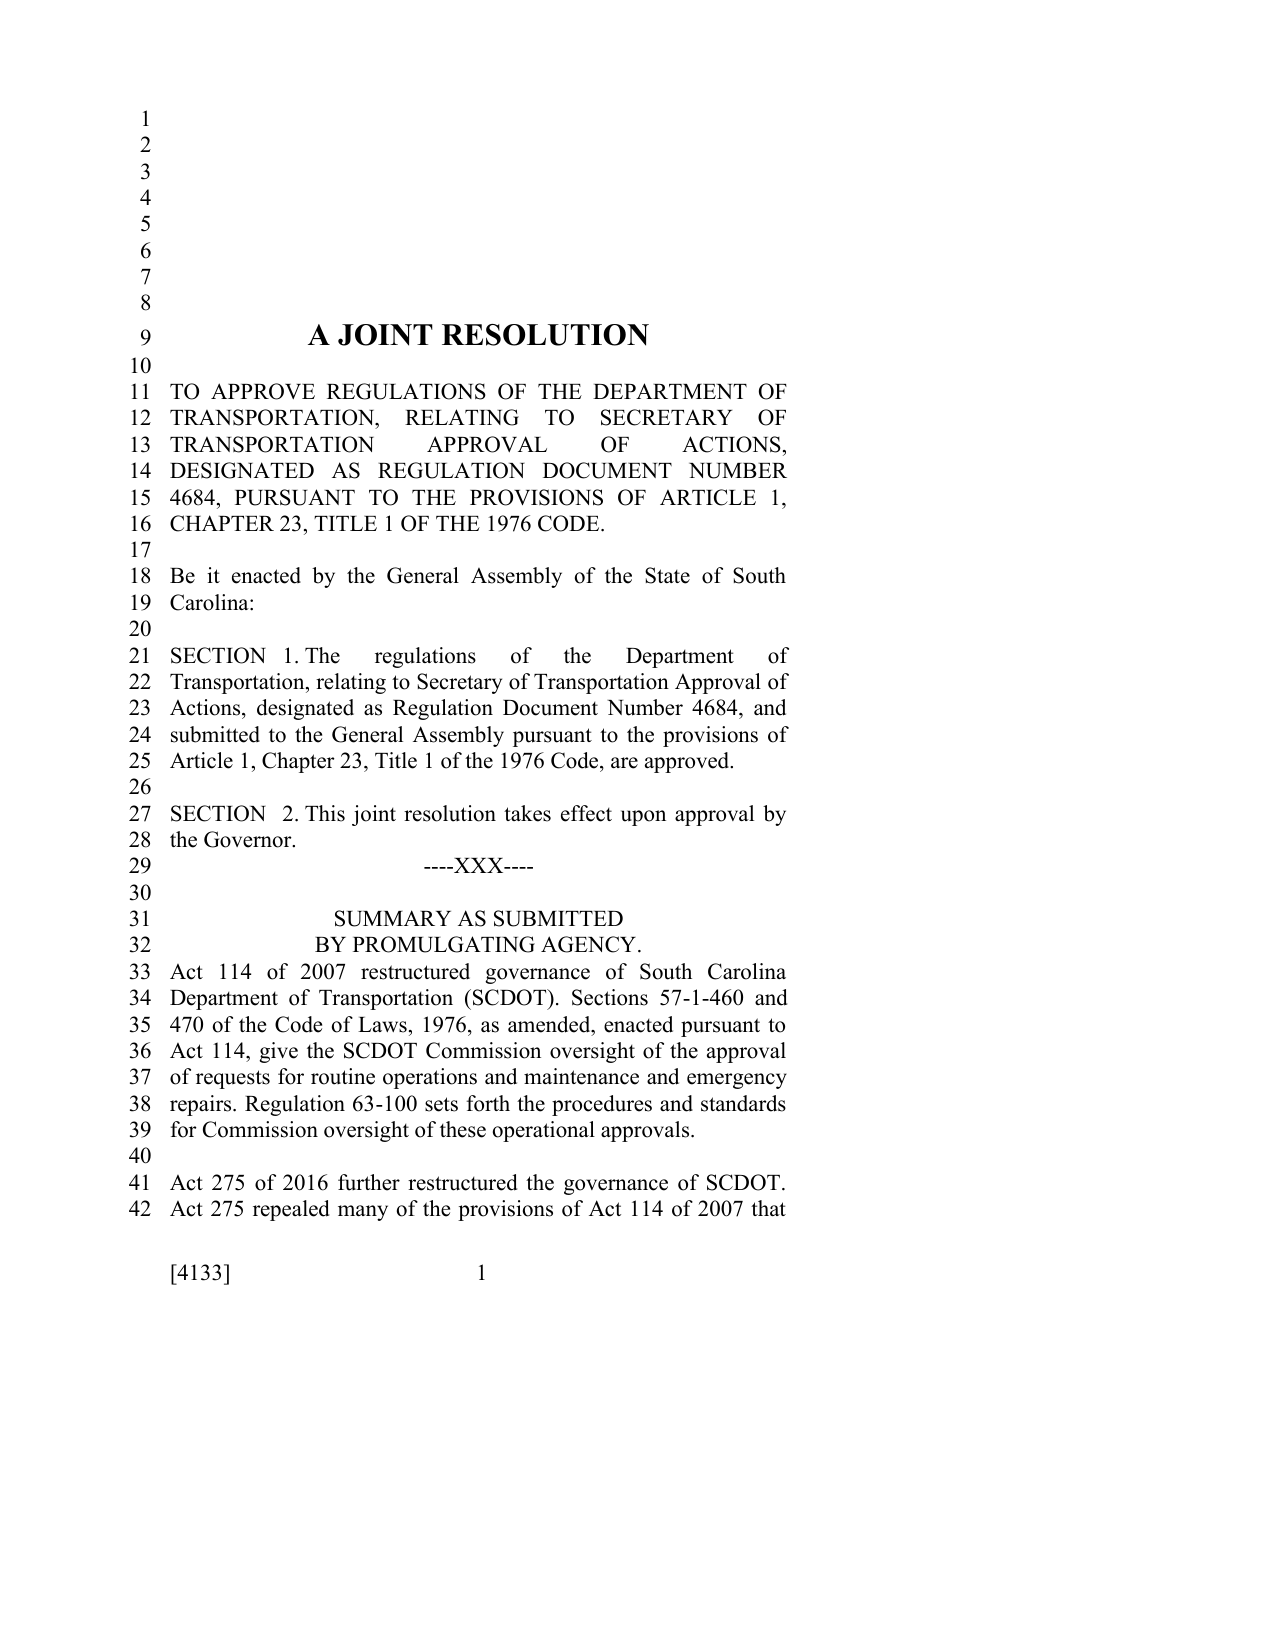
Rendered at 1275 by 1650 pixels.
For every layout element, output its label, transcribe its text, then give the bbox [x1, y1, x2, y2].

text SECTION 1. The regulations of the Department of Transportation, relating to Secretary of Transportation Approval of Actions, designated as Regulation Document Number 4684, and submitted to the General Assembly pursuant to the provisions of Article 1, Chapter 23, Title 1 of the 1976 Code, are approved. [169, 642, 787, 773]
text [169, 1169, 787, 1221]
text BY PROMULGATING AGENCY. [169, 932, 787, 958]
text Be it enacted by the General Assembly of the State of South Carolina: [169, 563, 787, 615]
text SECTION 2. This joint resolution takes effect upon approval by the Governor. [169, 800, 787, 852]
text A JOINT RESOLUTION [169, 316, 787, 352]
text Act 114 of 2007 restructured governance of South Carolina Department of Transportation (SCDOT). Sections 57-1-460 and 470 of the Code of Laws, 1976, as amended, enacted pursuant to Act 114, give the SCDOT Commission oversight of the approval of requests for routine operations and maintenance and emergency repairs. Regulation 63-100 sets forth the procedures and standards for Commission oversight of these operational approvals. [169, 958, 787, 1142]
text SUMMARY AS SUBMITTED [169, 905, 787, 932]
text TO APPROVE REGULATIONS OF THE DEPARTMENT OF TRANSPORTATION, RELATING TO SECRETARY OF TRANSPORTATION APPROVAL OF ACTIONS, DESIGNATED AS REGULATION DOCUMENT NUMBER 4684, PURSUANT TO THE PROVISIONS OF ARTICLE 1, CHAPTER 23, TITLE 1 OF THE 1976 CODE. [169, 378, 787, 536]
text ----XXX---- [169, 852, 787, 879]
